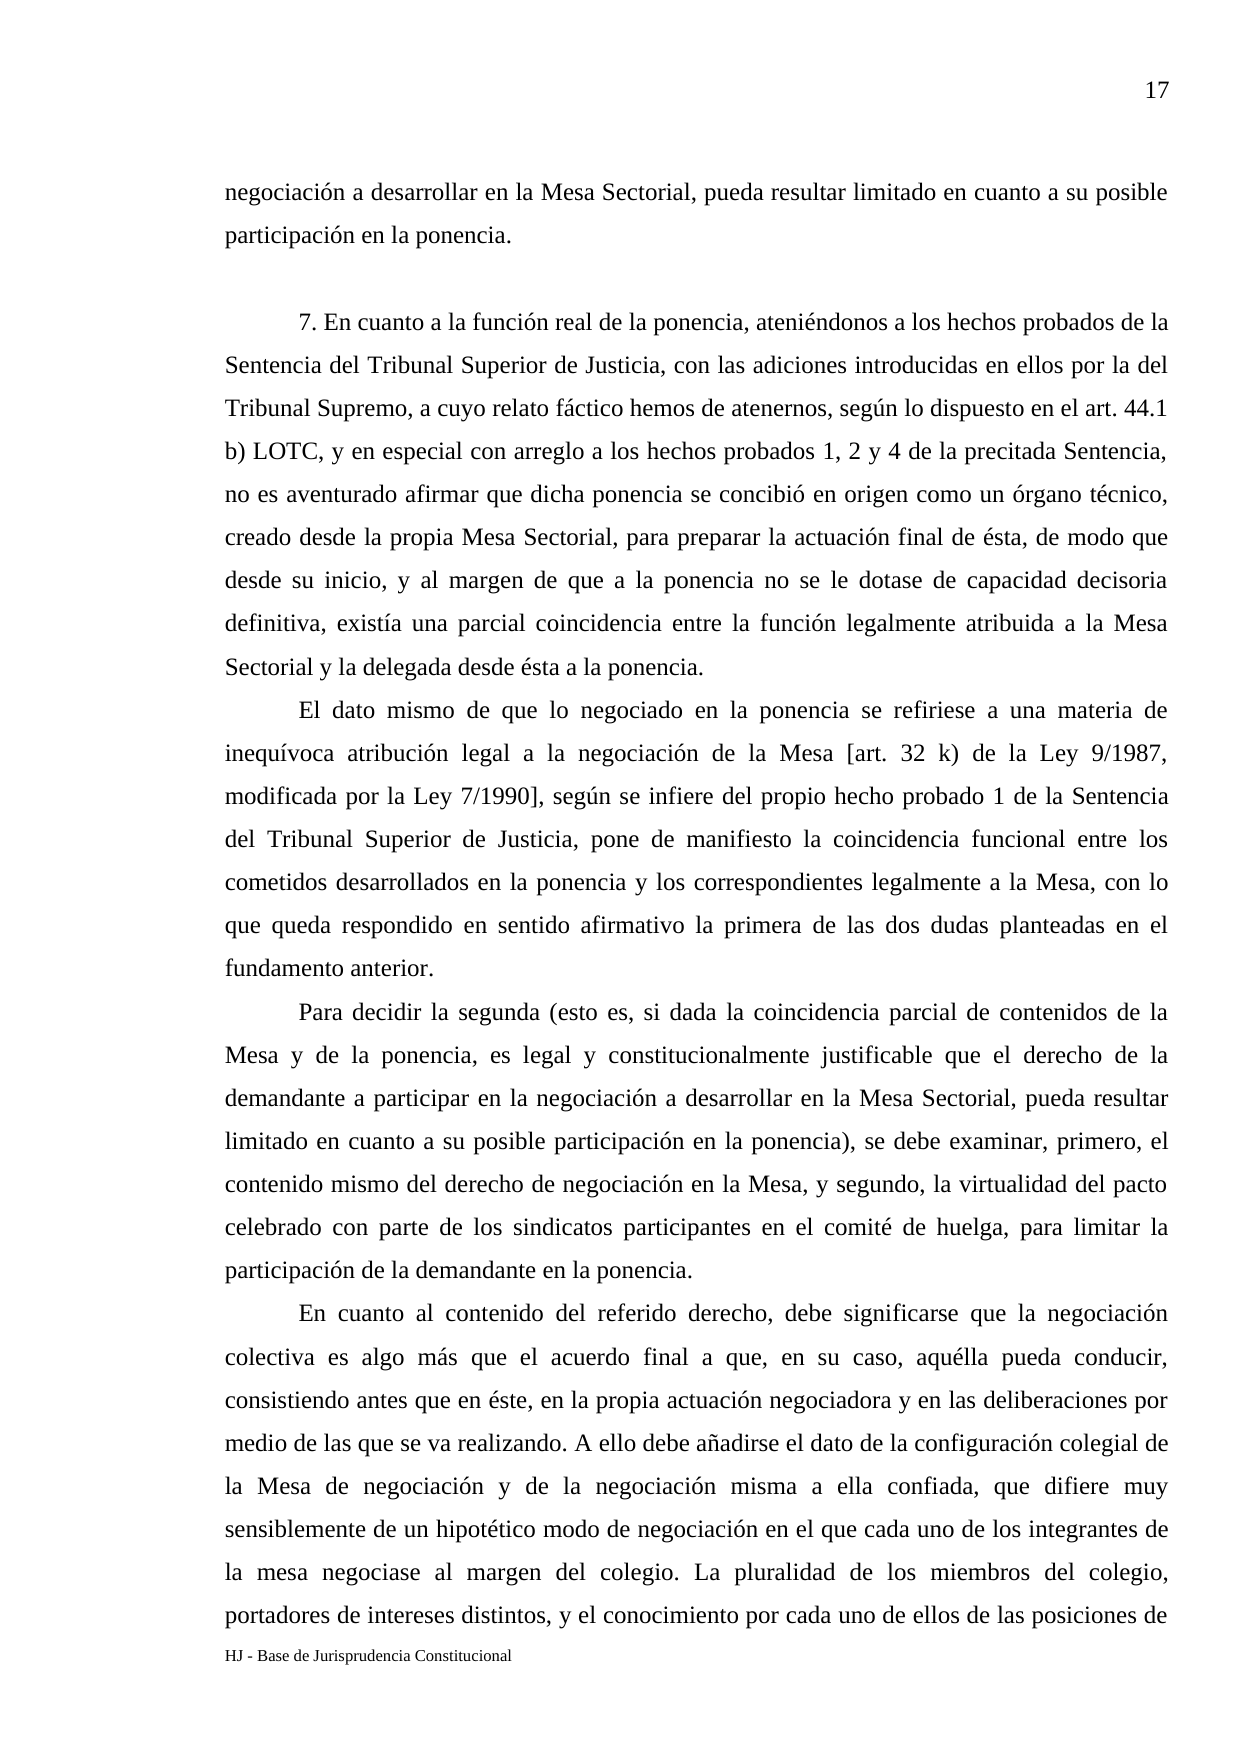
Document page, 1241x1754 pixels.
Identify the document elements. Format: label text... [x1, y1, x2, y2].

text El dato mismo de que lo negociado en la ponencia se refiriese a una materia de inequívoca atribución legal a la negociación de la Mesa [art. 32 k) de la Ley 9/1987, modificada por la Ley 7/1990], según se infiere del propio hecho probado 1 de la Sentencia del Tribunal Superior de Justicia, pone de manifiesto la coincidencia funcional entre los cometidos desarrollados en la ponencia y los correspondientes legalmente a la Mesa, con lo que queda respondido en sentido afirmativo la primera de las dos dudas planteadas en el fundamento anterior. [224, 695, 1169, 982]
text 7. En cuanto a la función real de la ponencia, ateniéndonos a los hechos probados de la Sentencia del Tribunal Superior de Justicia, con las adiciones introducidas en ellos por la del Tribunal Supremo, a cuyo relato fáctico hemos de atenernos, según lo dispuesto en el art. 44.1 b) LOTC, y en especial con arreglo a los hechos probados 1, 2 y 4 de la precitada Sentencia, no es aventurado afirmar que dicha ponencia se concibió en origen como un órgano técnico, creado desde la propia Mesa Sectorial, para preparar la actuación final de ésta, de modo que desde su inicio, y al margen de que a la ponencia no se le dotase de capacidad decisoria definitiva, existía una parcial coincidencia entre la función legalmente atribuida a la Mesa Sectorial y la delegada desde ésta a la ponencia. [224, 307, 1169, 680]
text Para decidir la segunda (esto es, si dada la coincidencia parcial de contenidos de la Mesa y de la ponencia, es legal y constitucionalmente justificable que el derecho de la demandante a participar en la negociación a desarrollar en la Mesa Sectorial, pueda resultar limitado en cuanto a su posible participación en la ponencia), se debe examinar, primero, el contenido mismo del derecho de negociación en la Mesa, y segundo, la virtualidad del pacto celebrado con parte de los sindicatos participantes en el comité de huelga, para limitar la participación de la demandante en la ponencia. [224, 997, 1169, 1284]
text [224, 1298, 1169, 1629]
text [224, 177, 1169, 249]
